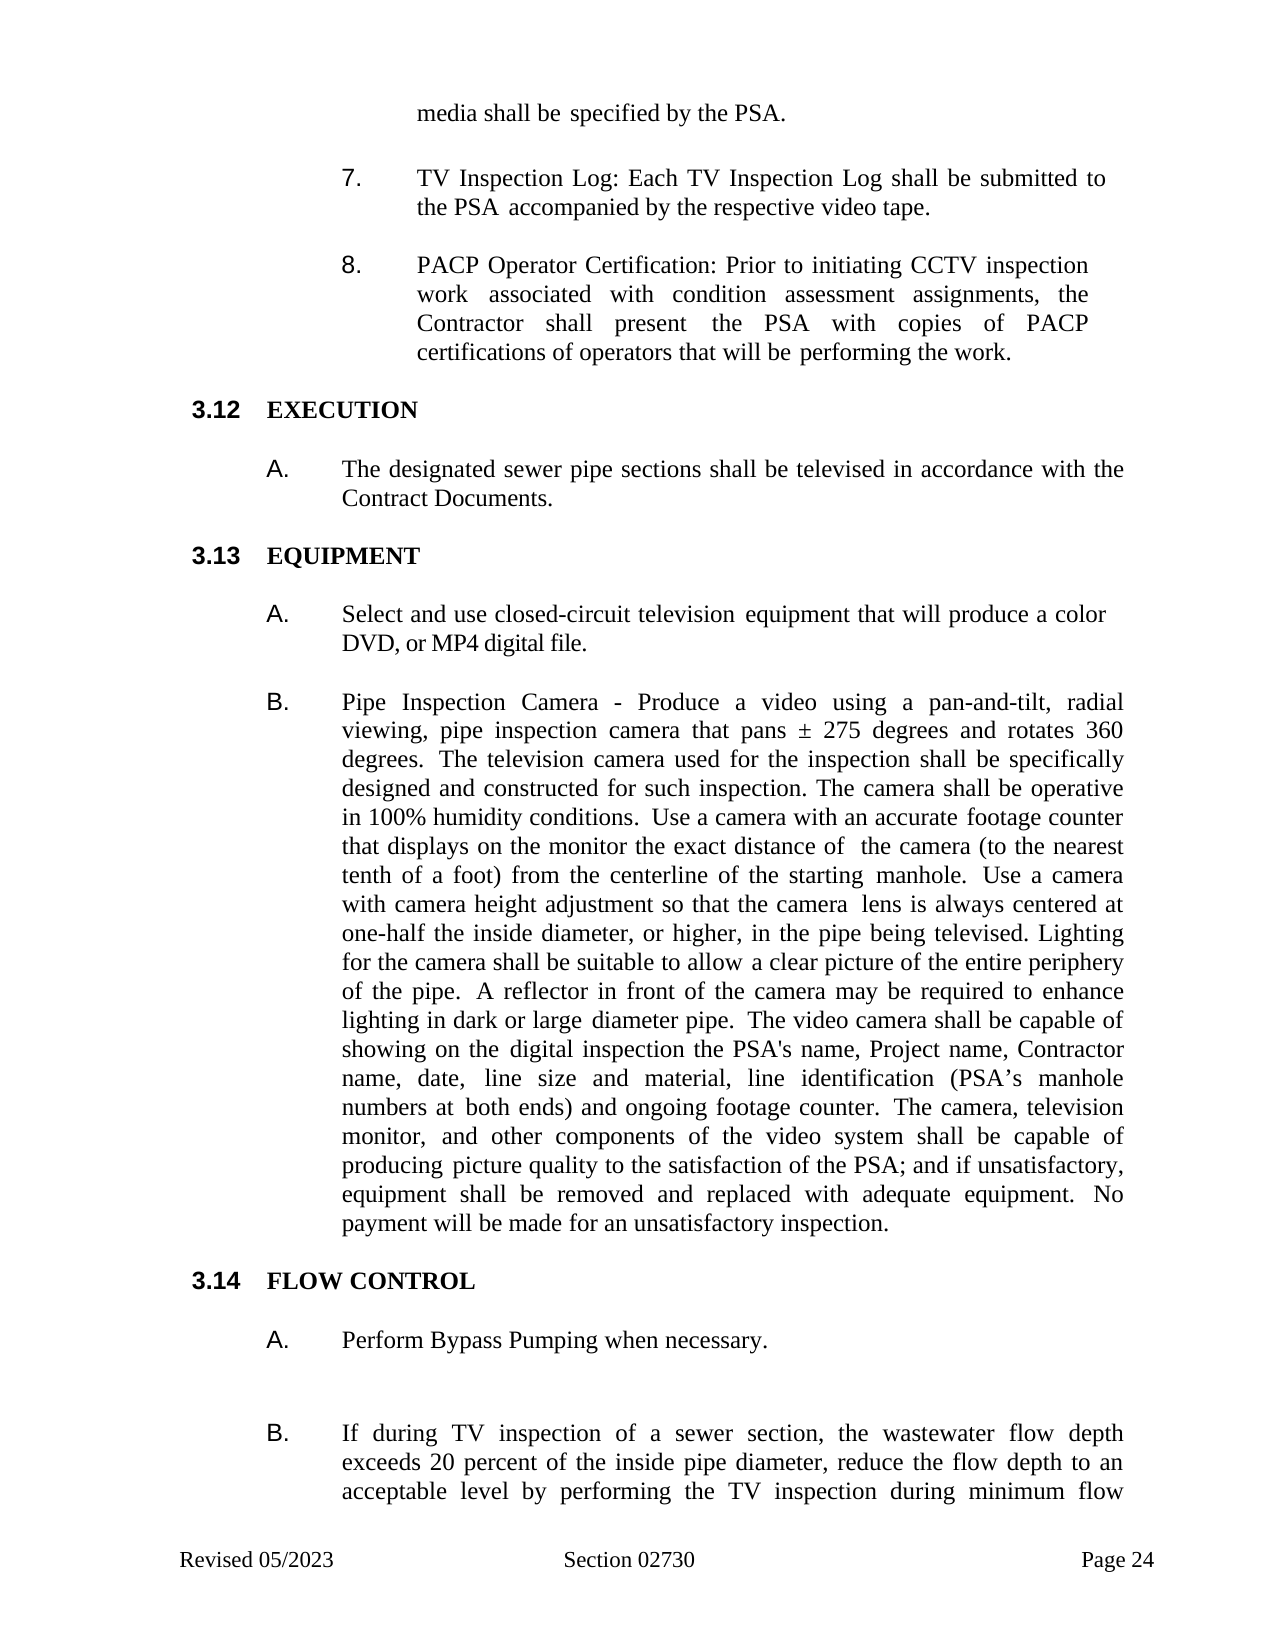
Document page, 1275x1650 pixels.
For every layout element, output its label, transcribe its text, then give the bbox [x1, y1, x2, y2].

list Pipe Inspection Camera - Produce a video using a pan-and-tilt, radial viewing, pipe inspection camera that pans ± 275 degrees and rotates 360 degrees. The television camera used for the inspection shall be specifically designed and constructed for such inspection. The camera shall be operative in 100% humidity conditions. Use a camera with an accurate footage counter that displays on the monitor the exact distance of the camera (to the nearest tenth of a foot) from the centerline of the starting manhole. Use a camera with camera height adjustment so that the camera lens is always centered at one-half the inside diameter, or higher, in the pipe being televised. Lighting for the camera shall be suitable to allow a clear picture of the entire periphery of the pipe. A reflector in front of the camera may be required to enhance lighting in dark or large diameter pipe. The video camera shall be capable of showing on the digital inspection the PSA's name, Project name, Contractor name, date, line size and material, line identification (PSA’s manhole numbers at both ends) and ongoing footage counter. The camera, television monitor, and other components of the video system shall be capable of producing picture quality to the satisfaction of the PSA; and if unsatisfactory, equipment shall be removed and replaced with adequate equipment. No payment will be made for an unsatisfactory inspection. [266, 686, 1124, 1237]
list Select and use closed-circuit television equipment that will produce a color DVD, or MP4 digital file. [266, 599, 1107, 657]
list EXECUTION [192, 395, 1137, 424]
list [341, 98, 1119, 127]
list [266, 1418, 1124, 1505]
list FLOW CONTROL [192, 1266, 1137, 1295]
list Perform Bypass Pumping when necessary. [266, 1324, 1137, 1353]
list TV Inspection Log: Each TV Inspection Log shall be submitted to the PSA accompanied by the respective video tape. [341, 163, 1107, 221]
list PACP Operator Certification: Prior to initiating CCTV inspection work associated with condition assessment assignments, the Contractor shall present the PSA with copies of PACP certifications of operators that will be performing the work. [341, 250, 1089, 366]
list The designated sewer pipe sections shall be televised in accordance with the Contract Documents. [266, 454, 1124, 512]
list EQUIPMENT [192, 541, 1137, 570]
